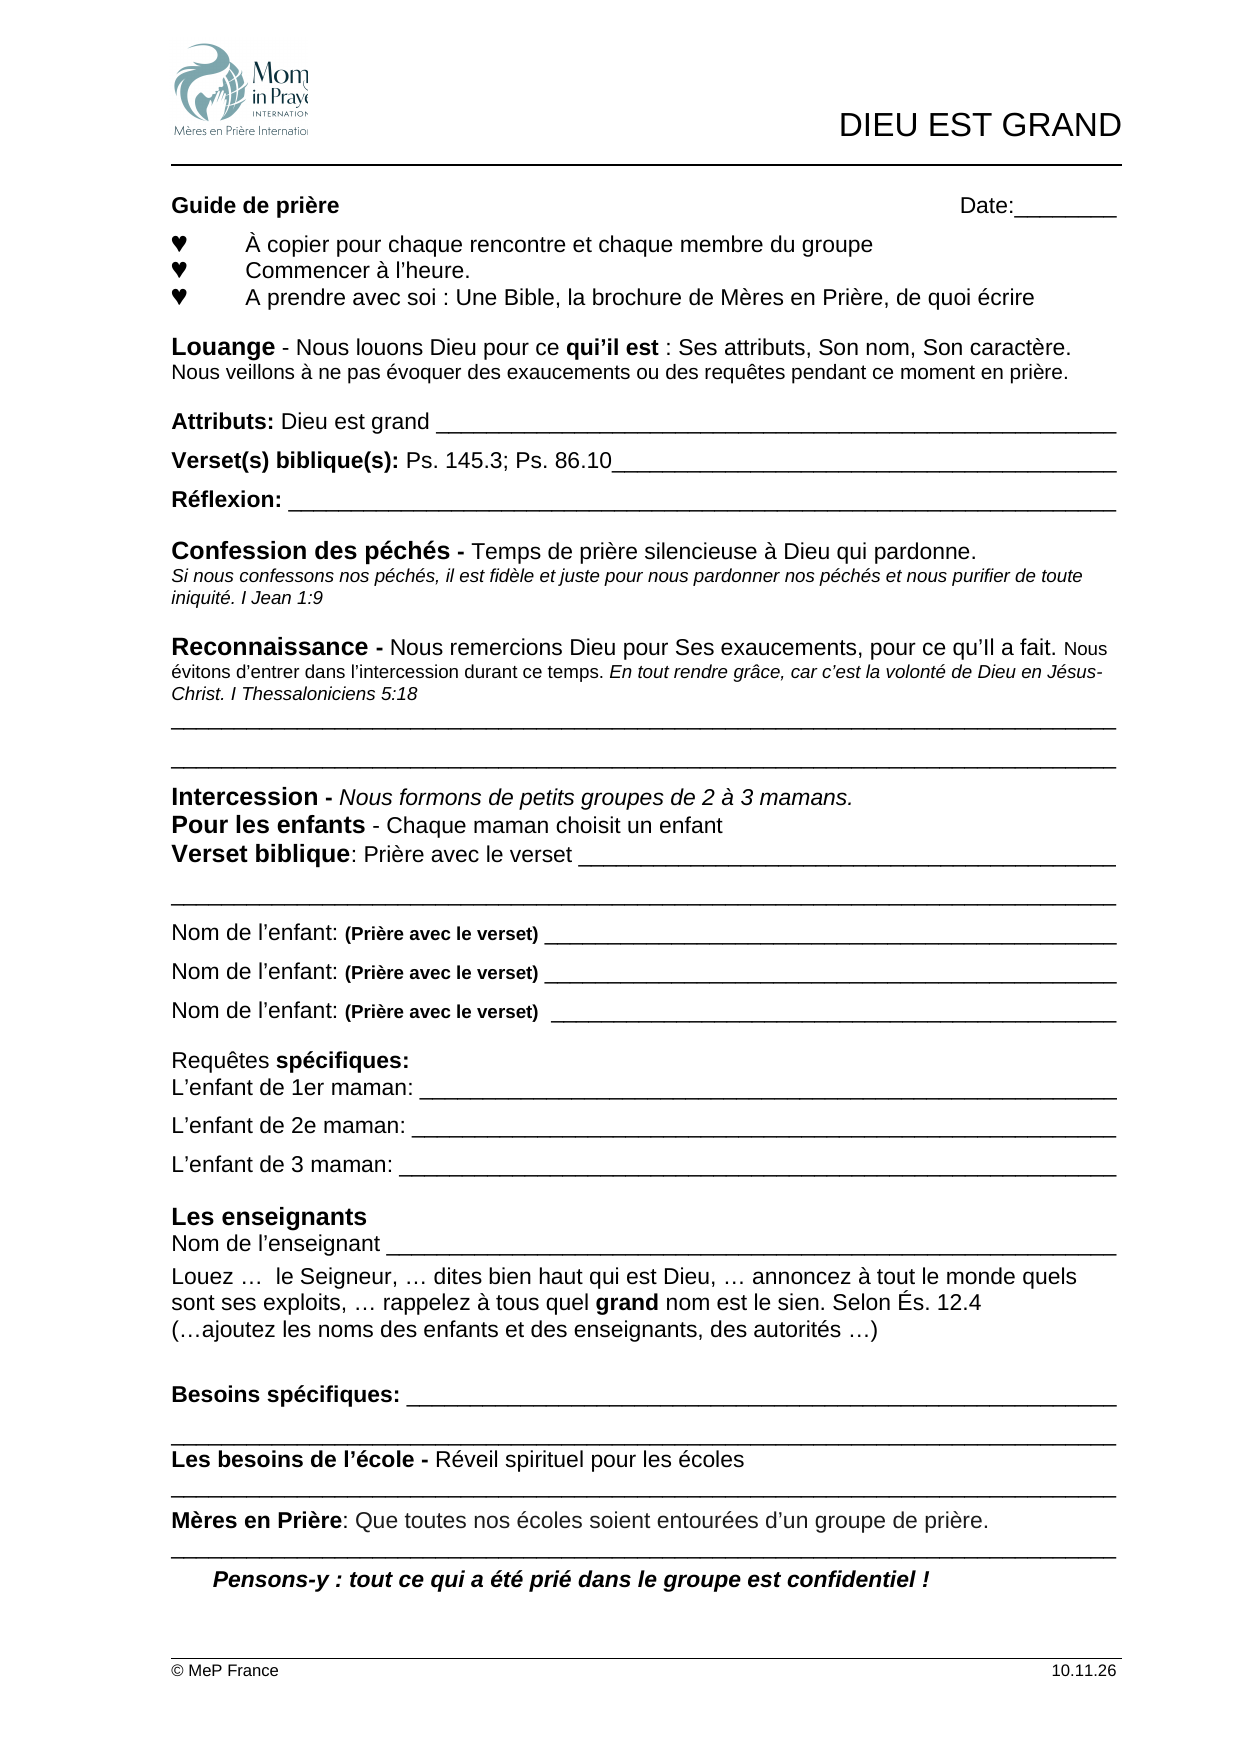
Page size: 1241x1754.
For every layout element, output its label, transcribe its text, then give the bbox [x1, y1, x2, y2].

list Nom de l’enfant: (Prière avec le verset) [171, 958, 1122, 984]
list Besoins spécifiques: [171, 1381, 1122, 1407]
list Verset(s) biblique(s): Ps. 145.3; Ps. 86.10 [171, 447, 1122, 473]
list Nom de l’enfant: (Prière avec le verset) [171, 997, 1122, 1023]
text Les besoins de l’école - Réveil spirituel pour les écoles [171, 1446, 1122, 1472]
list Verset biblique: Prière avec le verset [171, 839, 1122, 868]
text Si nous confessons nos péchés, il est fidèle et juste pour nous pardonner nos péchés et nous purifier de toute iniquité. I Jean 1:9 [171, 565, 1122, 608]
list Confession des péchés - Temps de prière silencieuse à Dieu qui pardonne. [171, 536, 1122, 565]
text Louez … le Seigneur, … dites bien haut qui est Dieu, … annoncez à tout le monde quels sont ses exploits, … rappelez à tous quel grand nom est le sien. Selon És. 12.4 [171, 1263, 1122, 1316]
list Intercession - Nous formons de petits groupes de 2 à 3 mamans. [171, 782, 1122, 810]
text Commencer à l’heure. [171, 257, 1122, 283]
text Louange - Nous louons Dieu pour ce qui’il est : Ses attributs, Son nom, Son caractère. Nous veillons à ne pas évoquer des exaucements ou des requêtes pendant ce moment en prière. [171, 331, 1122, 384]
list Nom de l’enseignant [171, 1230, 1122, 1257]
list Réflexion: [171, 486, 1122, 512]
text (…ajoutez les noms des enfants et des enseignants, des autorités …) [171, 1316, 1122, 1342]
list Nom de l’enfant: (Prière avec le verset) [171, 919, 1122, 946]
list L’enfant de 2e maman: [171, 1112, 1122, 1139]
picture [169, 37, 308, 150]
text Mères en Prière: Que toutes nos écoles soient entourées d’un groupe de prière. [171, 1507, 1122, 1533]
list Guide de prière Date:________ [171, 192, 1122, 218]
text A prendre avec soi : Une Bible, la brochure de Mères en Prière, de quoi écrire [171, 283, 1122, 310]
list L’enfant de 3 maman: [171, 1151, 1122, 1178]
list Attributs: Dieu est grand [171, 408, 1122, 434]
list Les enseignants [171, 1202, 1122, 1230]
list Pour les enfants - Chaque maman choisit un enfant [171, 810, 1122, 839]
list L’enfant de 1er maman: [171, 1073, 1122, 1100]
text À copier pour chaque rencontre et chaque membre du groupe [171, 231, 1122, 257]
list Requêtes spécifiques: [171, 1047, 1122, 1073]
text Pensons-y : tout ce qui a été prié dans le groupe est confidentiel ! [213, 1566, 1122, 1592]
list Reconnaissance - Nous remercions Dieu pour Ses exaucements, pour ce qu’Il a fait. Nous évitons d’entrer dans l’intercession durant ce temps. En tout rendre grâce, car c’est la volonté de Dieu en Jésus-Christ. I Thessaloniciens 5:18 [171, 632, 1122, 704]
